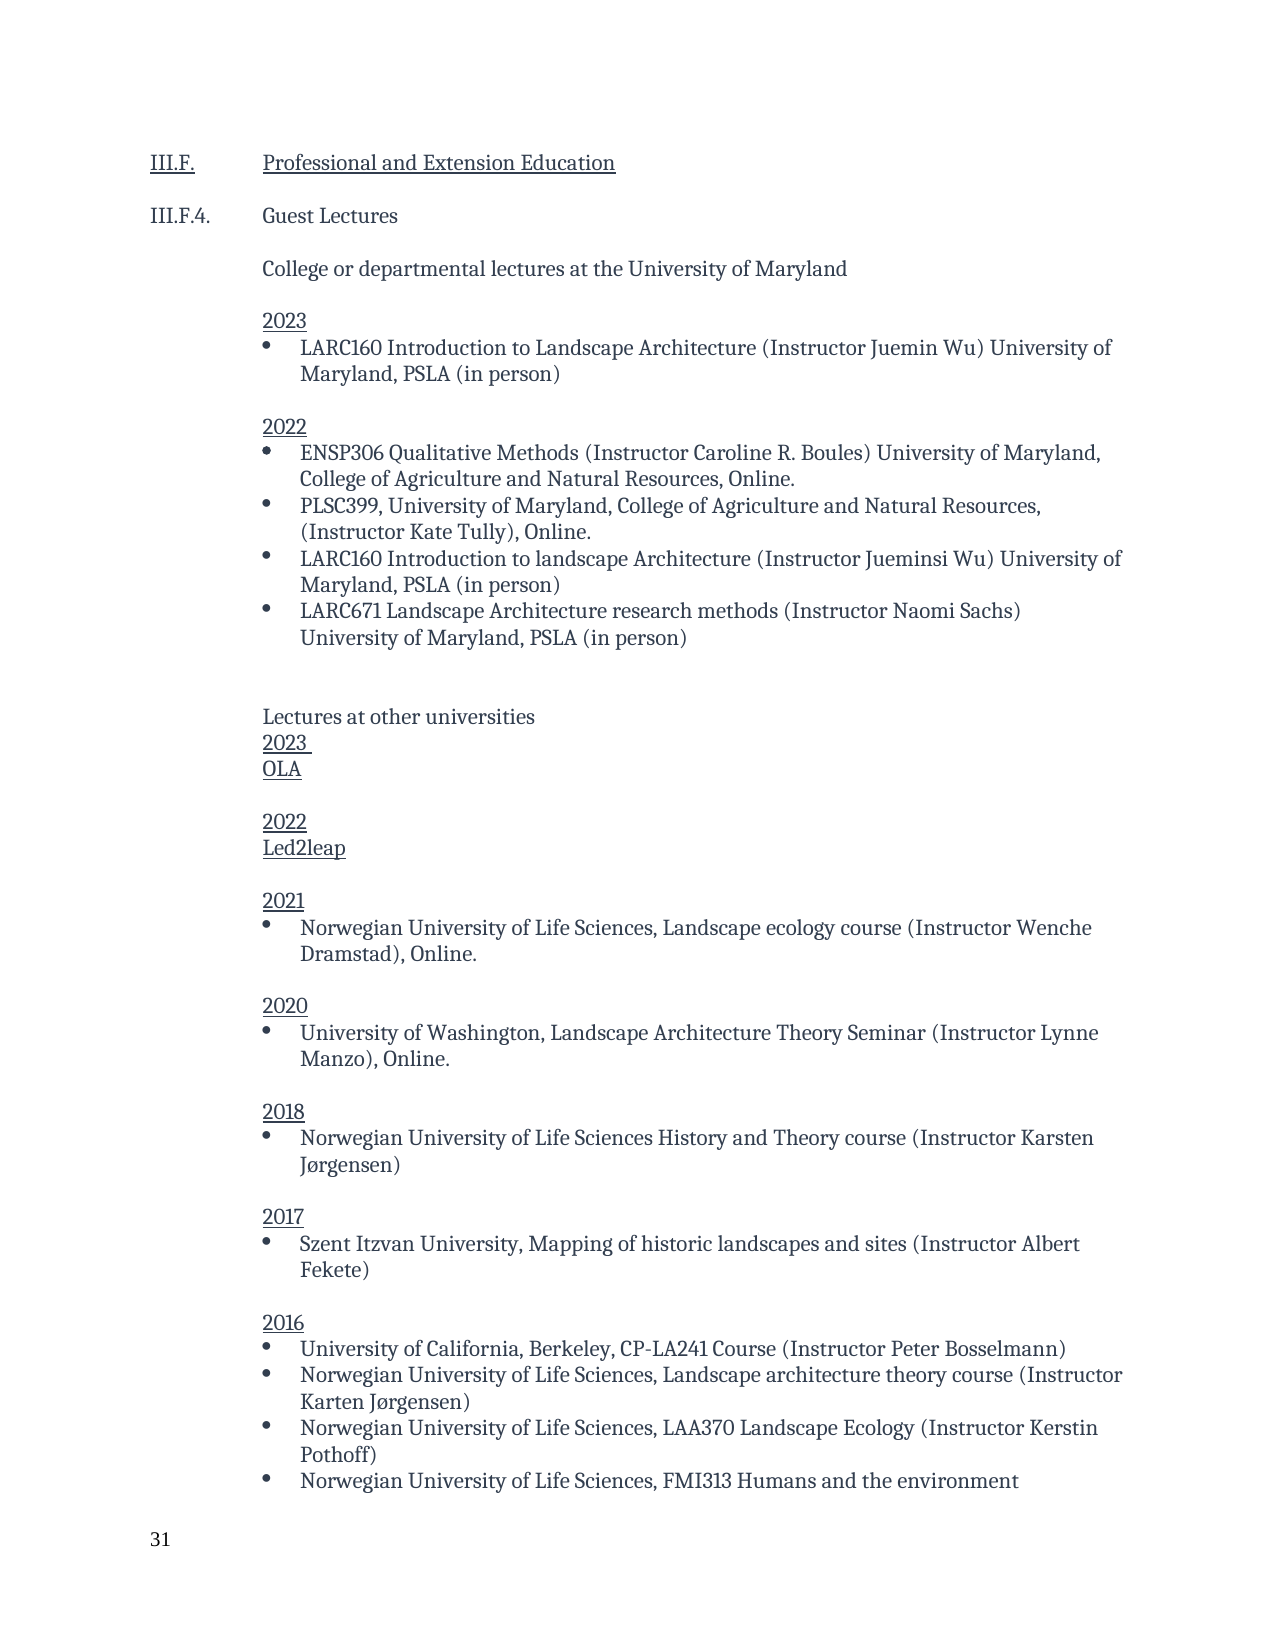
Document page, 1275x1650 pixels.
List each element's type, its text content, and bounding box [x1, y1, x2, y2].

text 2017 [262, 1204, 1125, 1231]
text OLA [262, 756, 1125, 782]
list LARC671 Landscape Architecture research methods (Instructor Naomi Sachs) University of Maryland, PSLA (in person) [262, 598, 1125, 651]
list ENSP306 Qualitative Methods (Instructor Caroline R. Boules) University of Maryland, College of Agriculture and Natural Resources, Online. [262, 440, 1125, 493]
text 2022 [262, 413, 1125, 440]
text 2018 [262, 1099, 1125, 1125]
list LARC160 Introduction to Landscape Architecture (Instructor Juemin Wu) University of Maryland, PSLA (in person) [262, 334, 1125, 387]
text 2020 [262, 993, 1125, 1020]
list LARC160 Introduction to landscape Architecture (Instructor Jueminsi Wu) University of Maryland, PSLA (in person) [262, 545, 1125, 598]
text 2023 [262, 308, 1125, 334]
list Norwegian University of Life Sciences History and Theory course (Instructor Karsten Jørgensen) [262, 1125, 1125, 1178]
list University of Washington, Landscape Architecture Theory Seminar (Instructor Lynne Manzo), Online. [262, 1020, 1125, 1072]
list Norwegian University of Life Sciences, Landscape architecture theory course (Instructor Karten Jørgensen) [262, 1362, 1125, 1415]
text Led2leap [262, 835, 1125, 862]
text College or departmental lectures at the University of Maryland [262, 255, 1125, 282]
list Szent Itzvan University, Mapping of historic landscapes and sites (Instructor Albert Fekete) [262, 1231, 1125, 1283]
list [262, 1468, 1125, 1494]
list PLSC399, University of Maryland, College of Agriculture and Natural Resources, (Instructor Kate Tully), Online. [262, 493, 1125, 545]
text 2022 [262, 809, 1125, 835]
text Lectures at other universities [262, 703, 1125, 730]
text III.F.4. Guest Lectures [150, 203, 1125, 229]
list University of California, Berkeley, CP-LA241 Course (Instructor Peter Bosselmann) [262, 1336, 1125, 1362]
text 2021 [262, 888, 1125, 914]
list Norwegian University of Life Sciences, Landscape ecology course (Instructor Wenche Dramstad), Online. [262, 914, 1125, 967]
text III.F. Professional and Extension Education [150, 150, 1125, 176]
list Norwegian University of Life Sciences, LAA370 Landscape Ecology (Instructor Kerstin Pothoff) [262, 1415, 1125, 1468]
text 2016 [262, 1309, 1125, 1336]
text 2023 [262, 730, 1125, 756]
